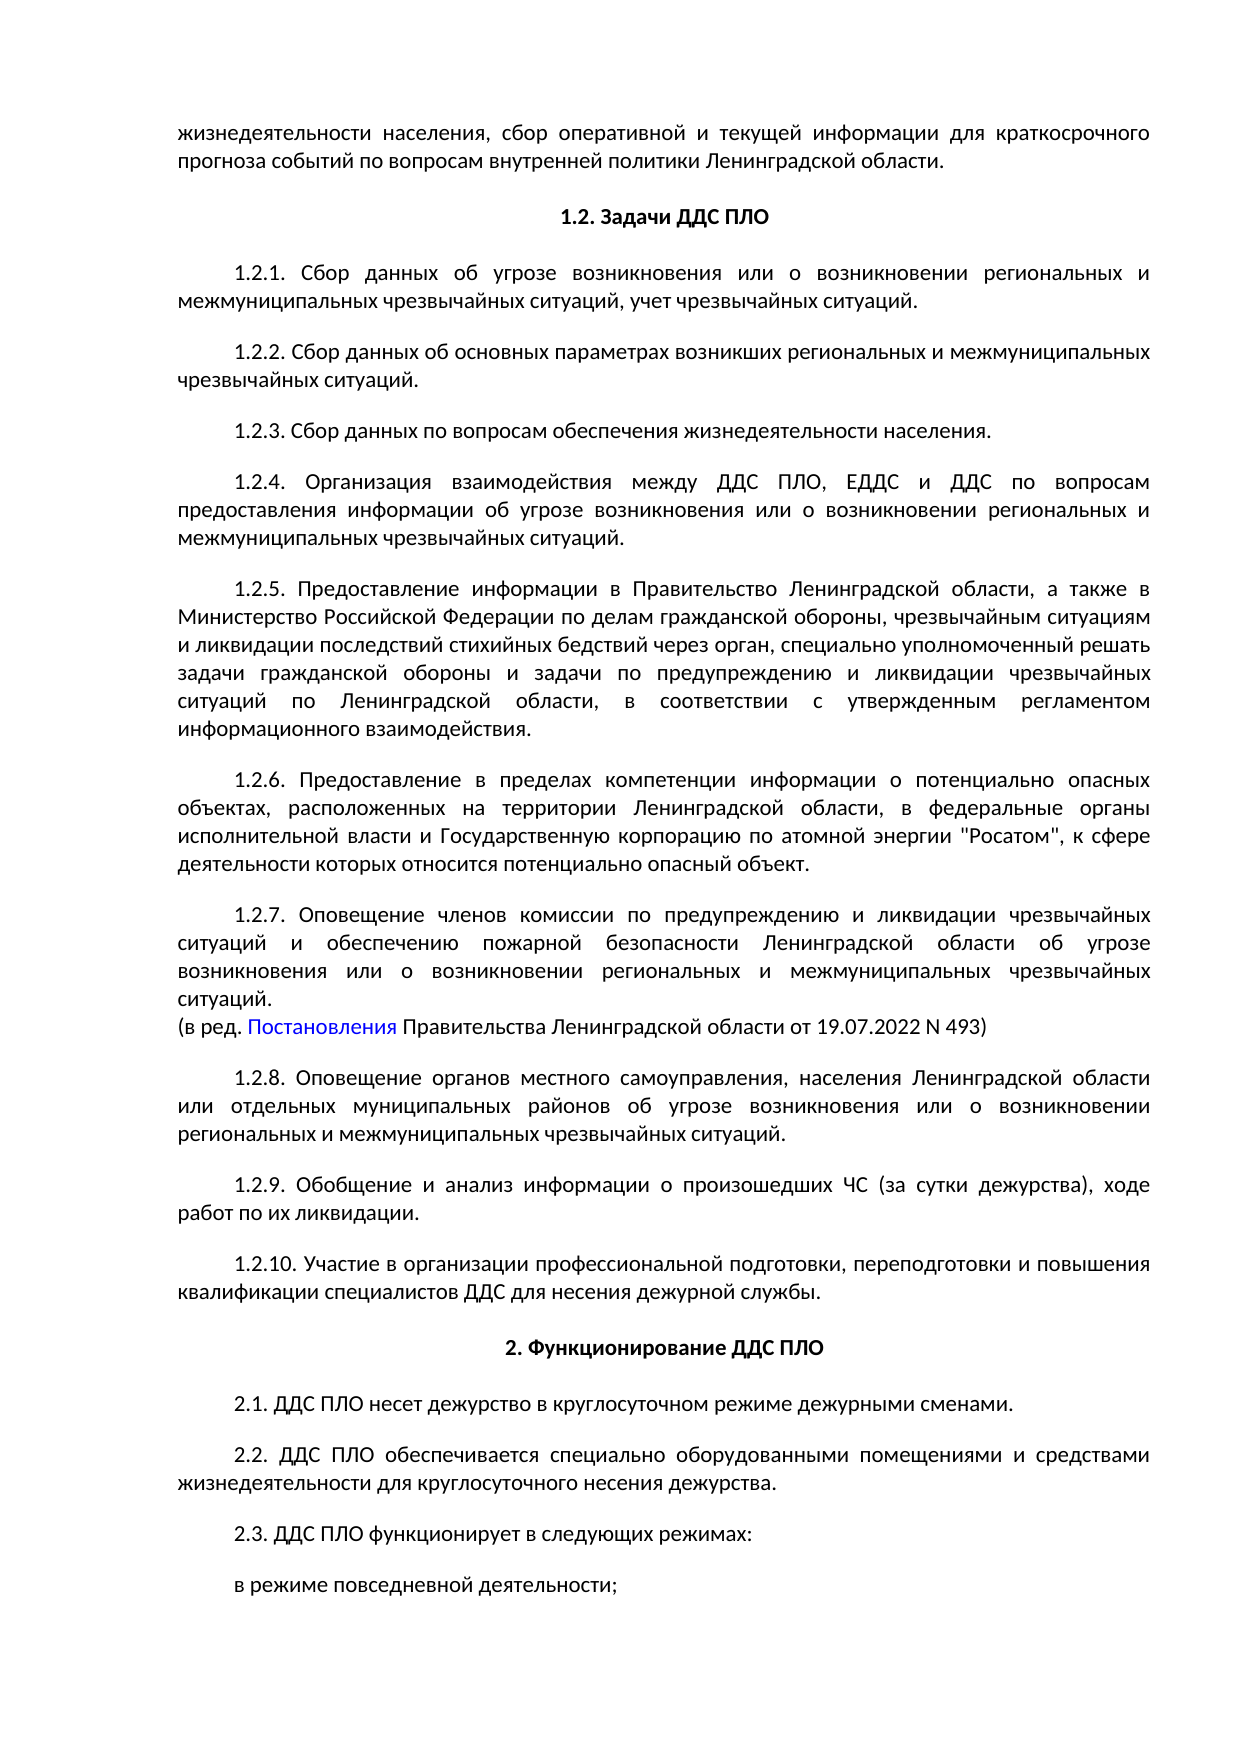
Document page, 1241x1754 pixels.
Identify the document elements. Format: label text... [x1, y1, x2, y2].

text в режиме повседневной деятельности; [177, 1570, 1152, 1598]
text 1.2.1. Сбор данных об угрозе возникновения или о возникновении региональных и межмуниципальных чрезвычайных ситуаций, учет чрезвычайных ситуаций. [177, 258, 1152, 314]
text 1.2.3. Сбор данных по вопросам обеспечения жизнедеятельности населения. [177, 416, 1152, 444]
text 1.2.9. Обобщение и анализ информации о произошедших ЧС (за сутки дежурства), ходе работ по их ликвидации. [177, 1170, 1152, 1226]
text 2.2. ДДС ПЛО обеспечивается специально оборудованными помещениями и средствами жизнедеятельности для круглосуточного несения дежурства. [177, 1440, 1152, 1496]
title 2. Функционирование ДДС ПЛО [177, 1333, 1152, 1361]
text 1.2.5. Предоставление информации в Правительство Ленинградской области, а также в Министерство Российской Федерации по делам гражданской обороны, чрезвычайным ситуациям и ликвидации последствий стихийных бедствий через орган, специально уполномоченный решать задачи гражданской обороны и задачи по предупреждению и ликвидации чрезвычайных ситуаций по Ленинградской области, в соответствии с утвержденным регламентом информационного взаимодействия. [177, 574, 1152, 742]
text 1.2.8. Оповещение органов местного самоуправления, населения Ленинградской области или отдельных муниципальных районов об угрозе возникновения или о возникновении региональных и межмуниципальных чрезвычайных ситуаций. [177, 1063, 1152, 1147]
text 1.2.6. Предоставление в пределах компетенции информации о потенциально опасных объектах, расположенных на территории Ленинградской области, в федеральные органы исполнительной власти и Государственную корпорацию по атомной энергии "Росатом", к сфере деятельности которых относится потенциально опасный объект. [177, 765, 1152, 877]
text 1.2.10. Участие в организации профессиональной подготовки, переподготовки и повышения квалификации специалистов ДДС для несения дежурной службы. [177, 1249, 1152, 1305]
text 1.2.2. Сбор данных об основных параметрах возникших региональных и межмуниципальных чрезвычайных ситуаций. [177, 337, 1152, 393]
title 1.2. Задачи ДДС ПЛО [177, 202, 1152, 230]
text (в ред. Постановления Правительства Ленинградской области от 19.07.2022 N 493) [177, 1012, 1152, 1040]
text 2.1. ДДС ПЛО несет дежурство в круглосуточном режиме дежурными сменами. [177, 1389, 1152, 1417]
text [177, 118, 1152, 174]
text 2.3. ДДС ПЛО функционирует в следующих режимах: [177, 1519, 1152, 1547]
text 1.2.4. Организация взаимодействия между ДДС ПЛО, ЕДДС и ДДС по вопросам предоставления информации об угрозе возникновения или о возникновении региональных и межмуниципальных чрезвычайных ситуаций. [177, 467, 1152, 551]
text 1.2.7. Оповещение членов комиссии по предупреждению и ликвидации чрезвычайных ситуаций и обеспечению пожарной безопасности Ленинградской области об угрозе возникновения или о возникновении региональных и межмуниципальных чрезвычайных ситуаций. [177, 900, 1152, 1012]
